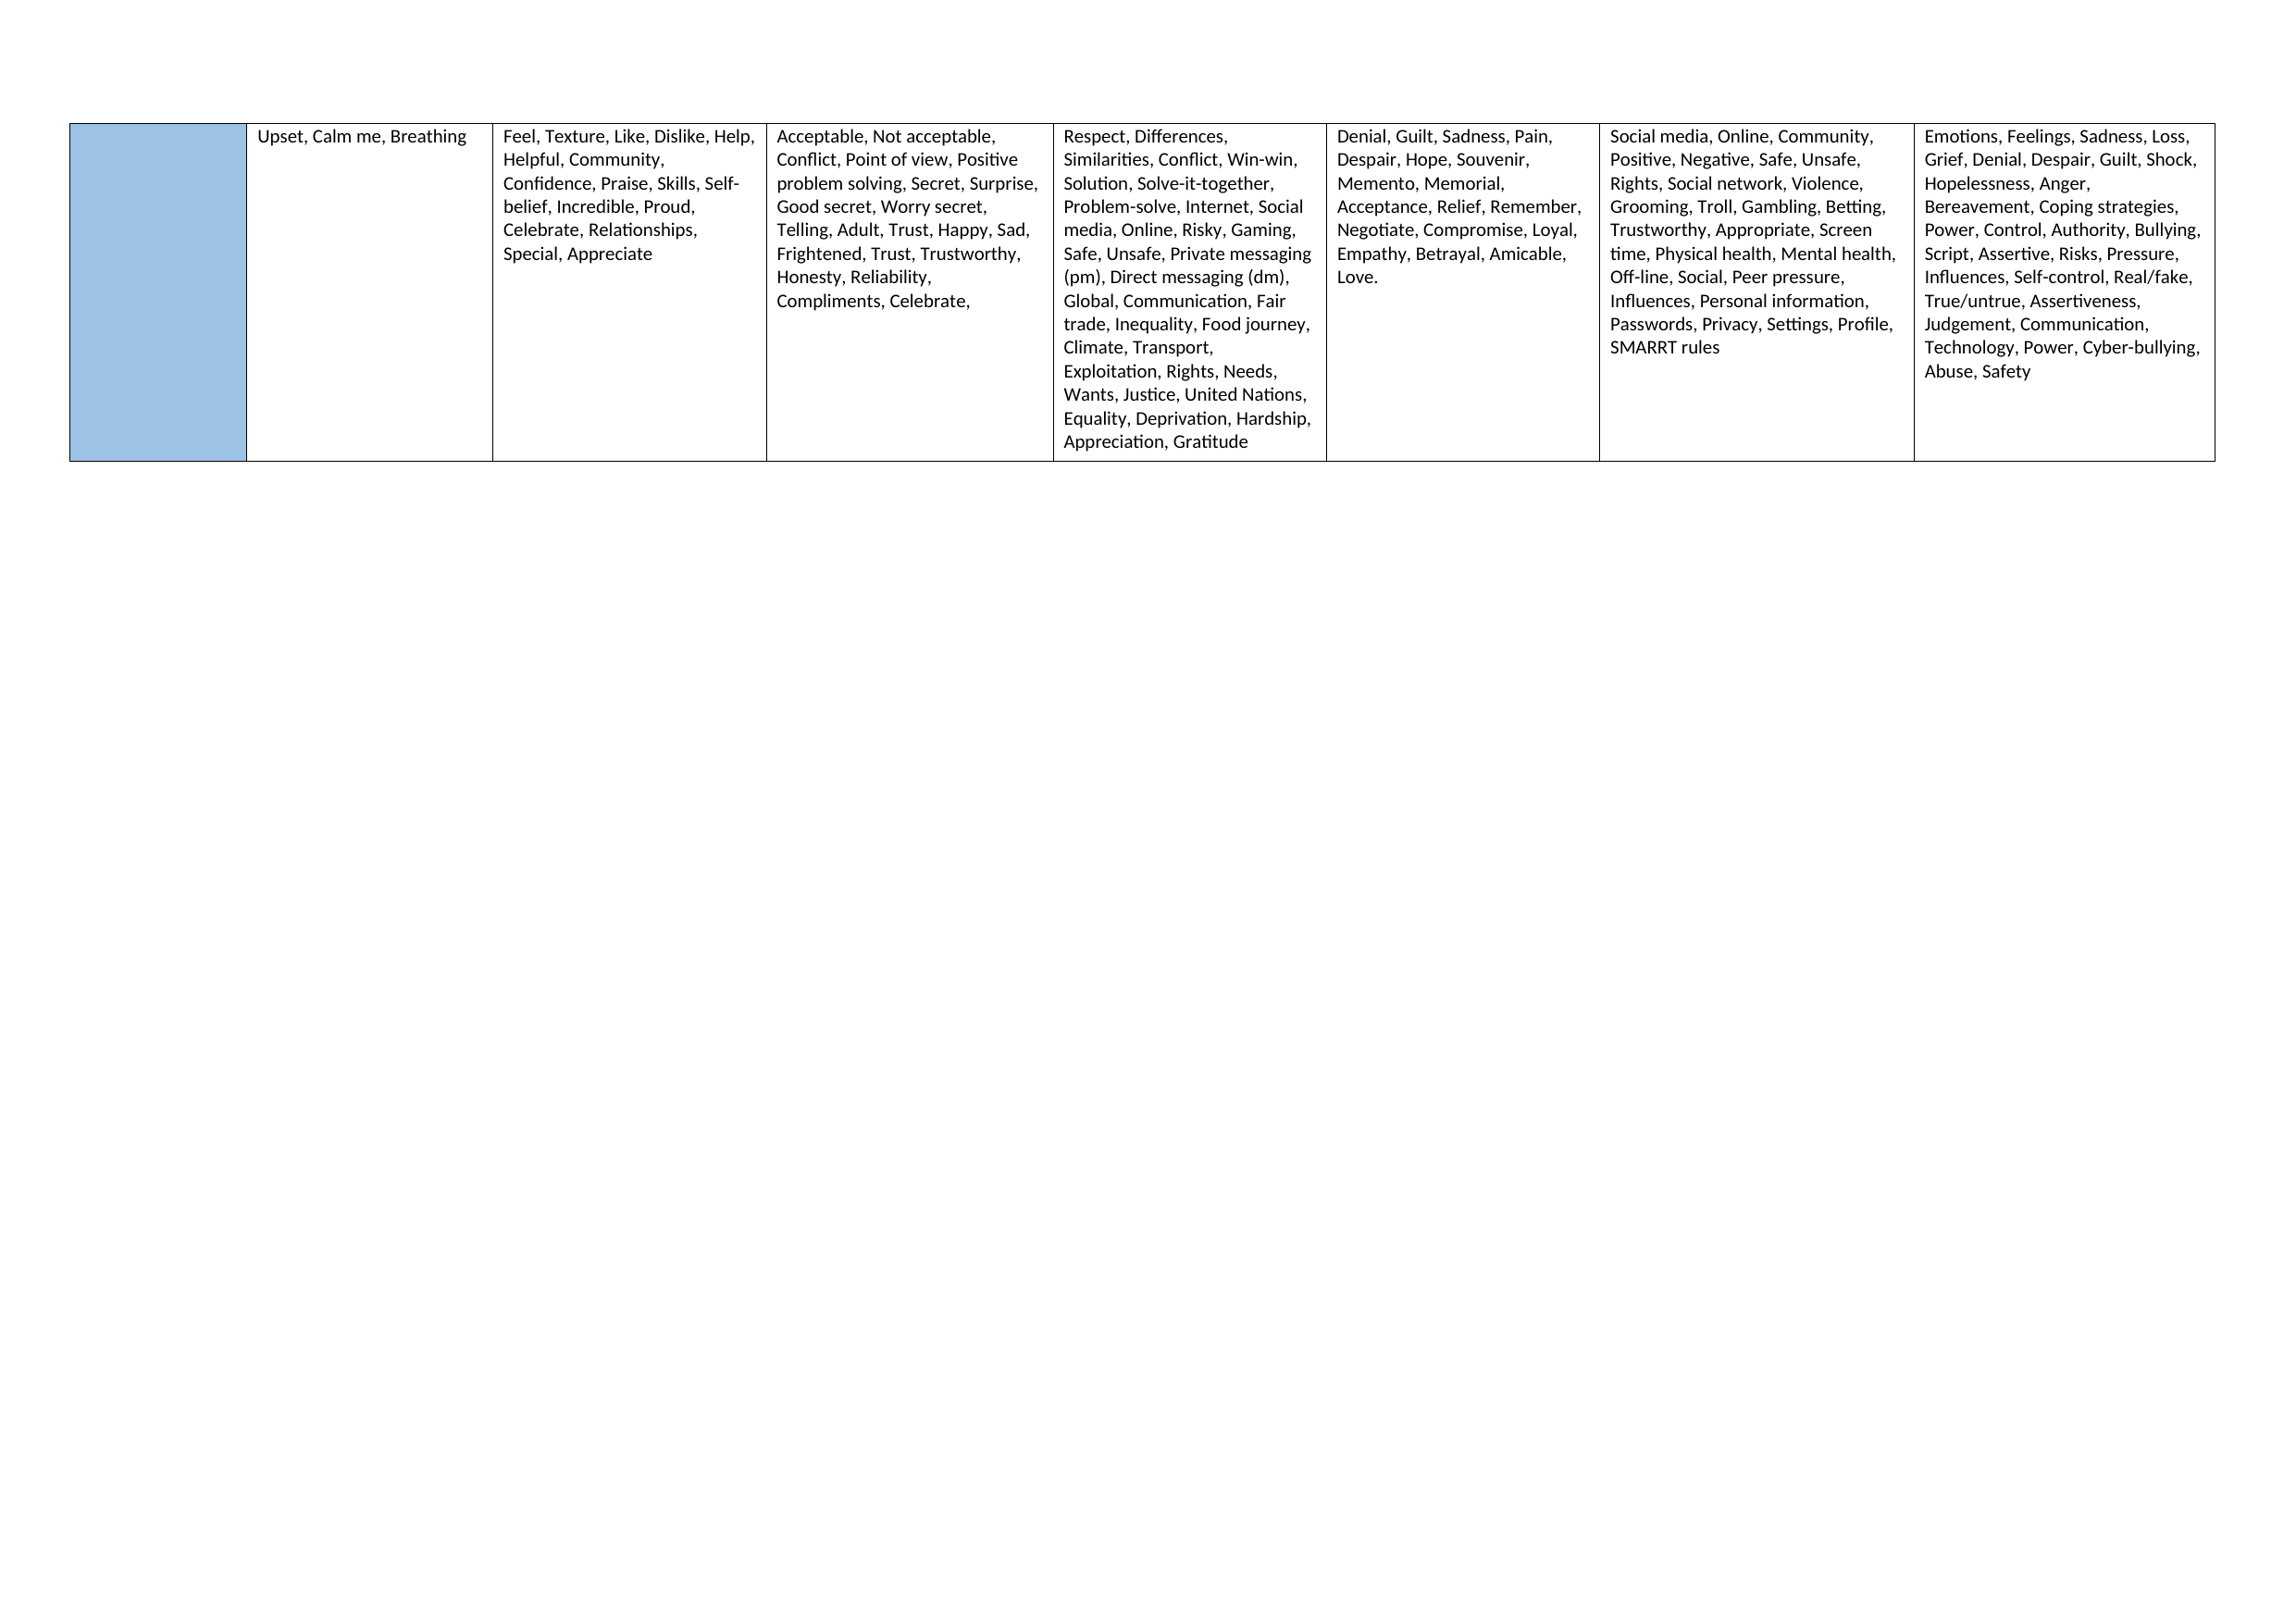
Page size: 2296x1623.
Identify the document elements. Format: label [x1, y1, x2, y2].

table_cell [1327, 124, 1599, 461]
table_cell [247, 124, 492, 461]
table_cell [1915, 124, 2215, 461]
table_cell [1600, 124, 1914, 461]
table_cell [1054, 124, 1326, 461]
table_cell [493, 124, 766, 461]
table_cell [767, 124, 1053, 461]
